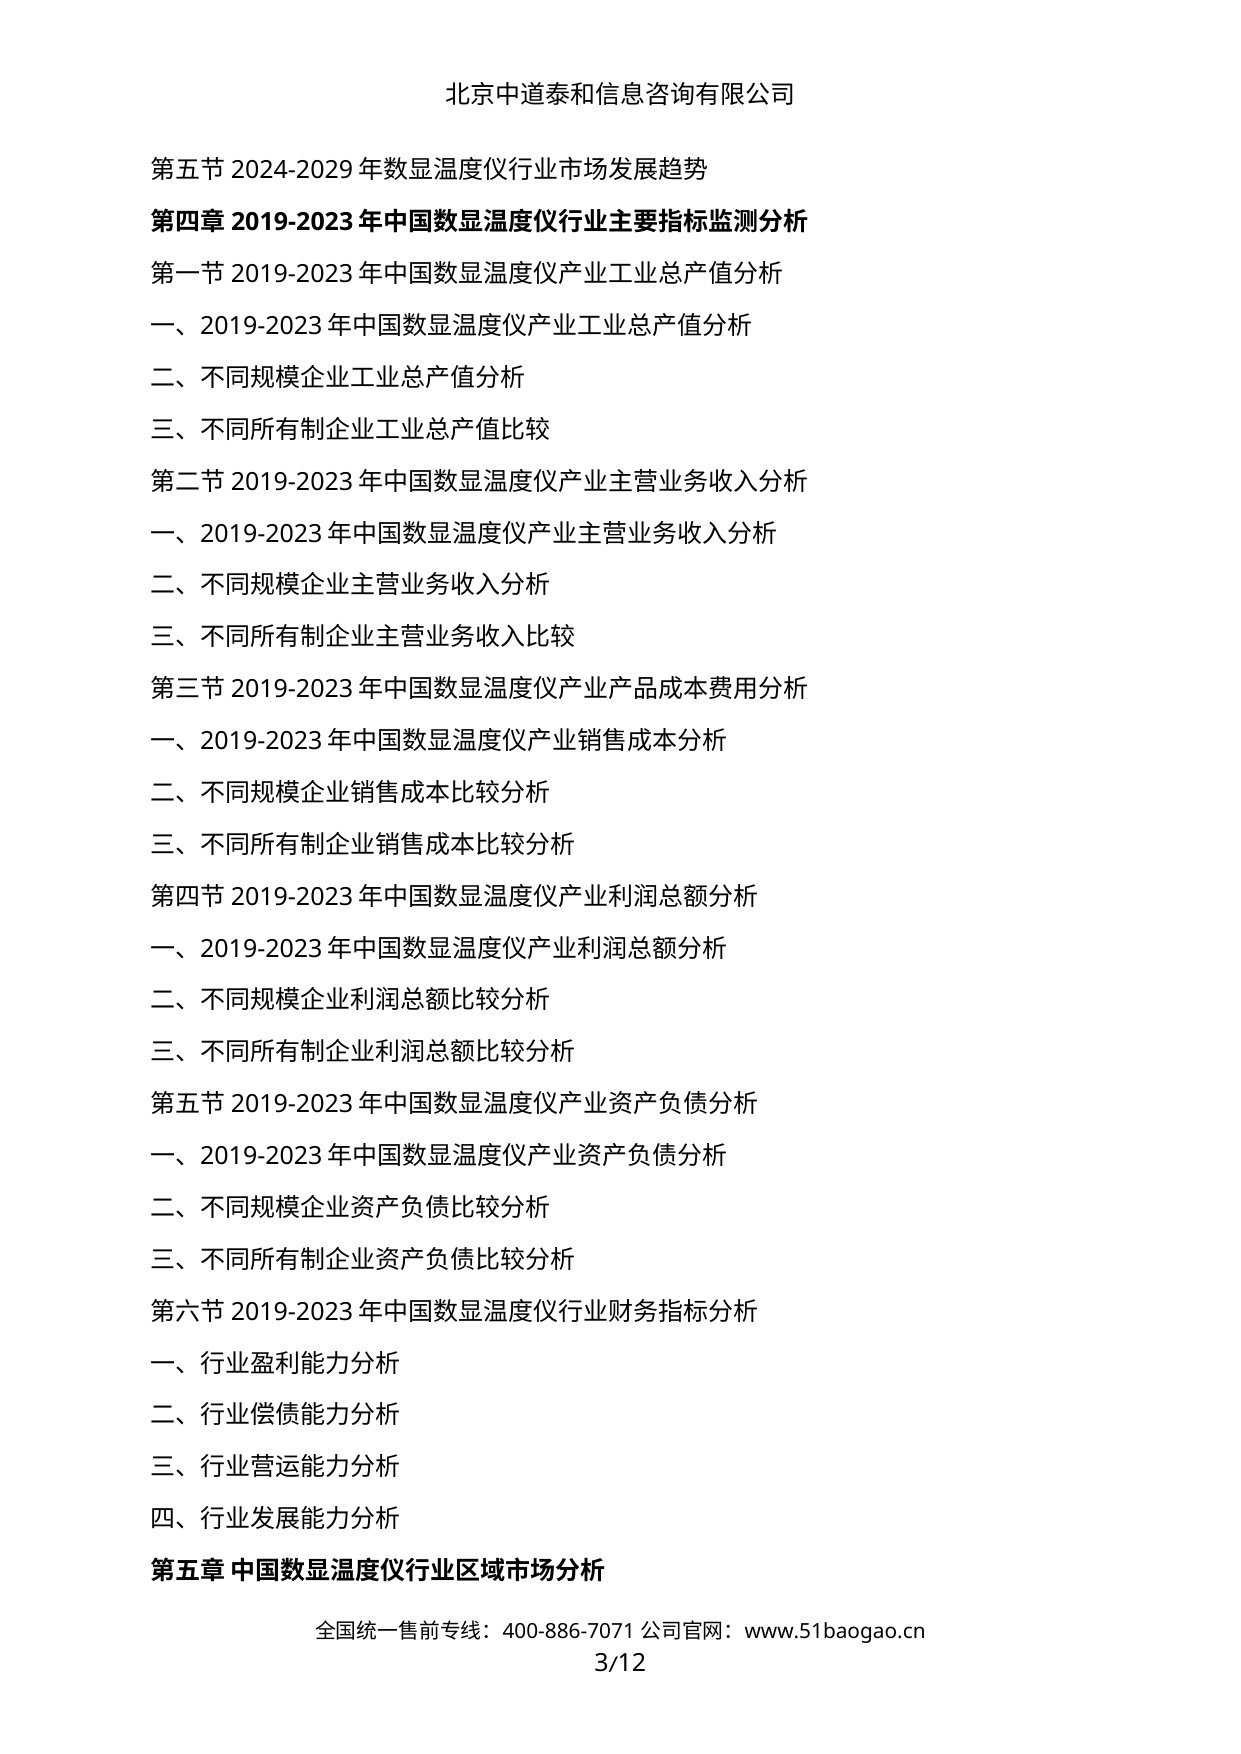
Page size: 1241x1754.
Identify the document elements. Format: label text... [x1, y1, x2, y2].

text 第三节 2019-2023年中国数显温度仪产业产品成本费用分析 [150, 669, 1090, 705]
text 三、不同所有制企业主营业务收入比较 [150, 617, 1090, 653]
text 三、不同所有制企业销售成本比较分析 [150, 824, 1090, 861]
text 四、行业发展能力分析 [150, 1499, 1090, 1535]
text 一、2019-2023年中国数显温度仪产业工业总产值分析 [150, 306, 1090, 342]
text 第二节 2019-2023年中国数显温度仪产业主营业务收入分析 [150, 461, 1090, 497]
text 第五章 中国数显温度仪行业区域市场分析 [150, 1551, 1090, 1587]
text 一、2019-2023年中国数显温度仪产业利润总额分析 [150, 928, 1090, 964]
text 三、不同所有制企业资产负债比较分析 [150, 1239, 1090, 1276]
text 二、不同规模企业利润总额比较分析 [150, 980, 1090, 1016]
text 一、2019-2023年中国数显温度仪产业主营业务收入分析 [150, 513, 1090, 549]
text 第一节 2019-2023年中国数显温度仪产业工业总产值分析 [150, 254, 1090, 290]
text 第四节 2019-2023年中国数显温度仪产业利润总额分析 [150, 876, 1090, 912]
text 三、不同所有制企业工业总产值比较 [150, 409, 1090, 446]
text 三、不同所有制企业利润总额比较分析 [150, 1032, 1090, 1068]
text 第五节 2024-2029年数显温度仪行业市场发展趋势 [150, 150, 1090, 186]
text 一、2019-2023年中国数显温度仪产业资产负债分析 [150, 1136, 1090, 1172]
text 第六节 2019-2023年中国数显温度仪行业财务指标分析 [150, 1291, 1090, 1327]
text 一、行业盈利能力分析 [150, 1343, 1090, 1379]
text 第四章 2019-2023年中国数显温度仪行业主要指标监测分析 [150, 202, 1090, 238]
text 二、行业偿债能力分析 [150, 1395, 1090, 1431]
text 一、2019-2023年中国数显温度仪产业销售成本分析 [150, 721, 1090, 757]
text 二、不同规模企业主营业务收入分析 [150, 565, 1090, 601]
text 二、不同规模企业工业总产值分析 [150, 357, 1090, 394]
text 二、不同规模企业资产负债比较分析 [150, 1187, 1090, 1224]
text 二、不同规模企业销售成本比较分析 [150, 772, 1090, 809]
text 三、行业营运能力分析 [150, 1447, 1090, 1483]
text 第五节 2019-2023年中国数显温度仪产业资产负债分析 [150, 1084, 1090, 1120]
